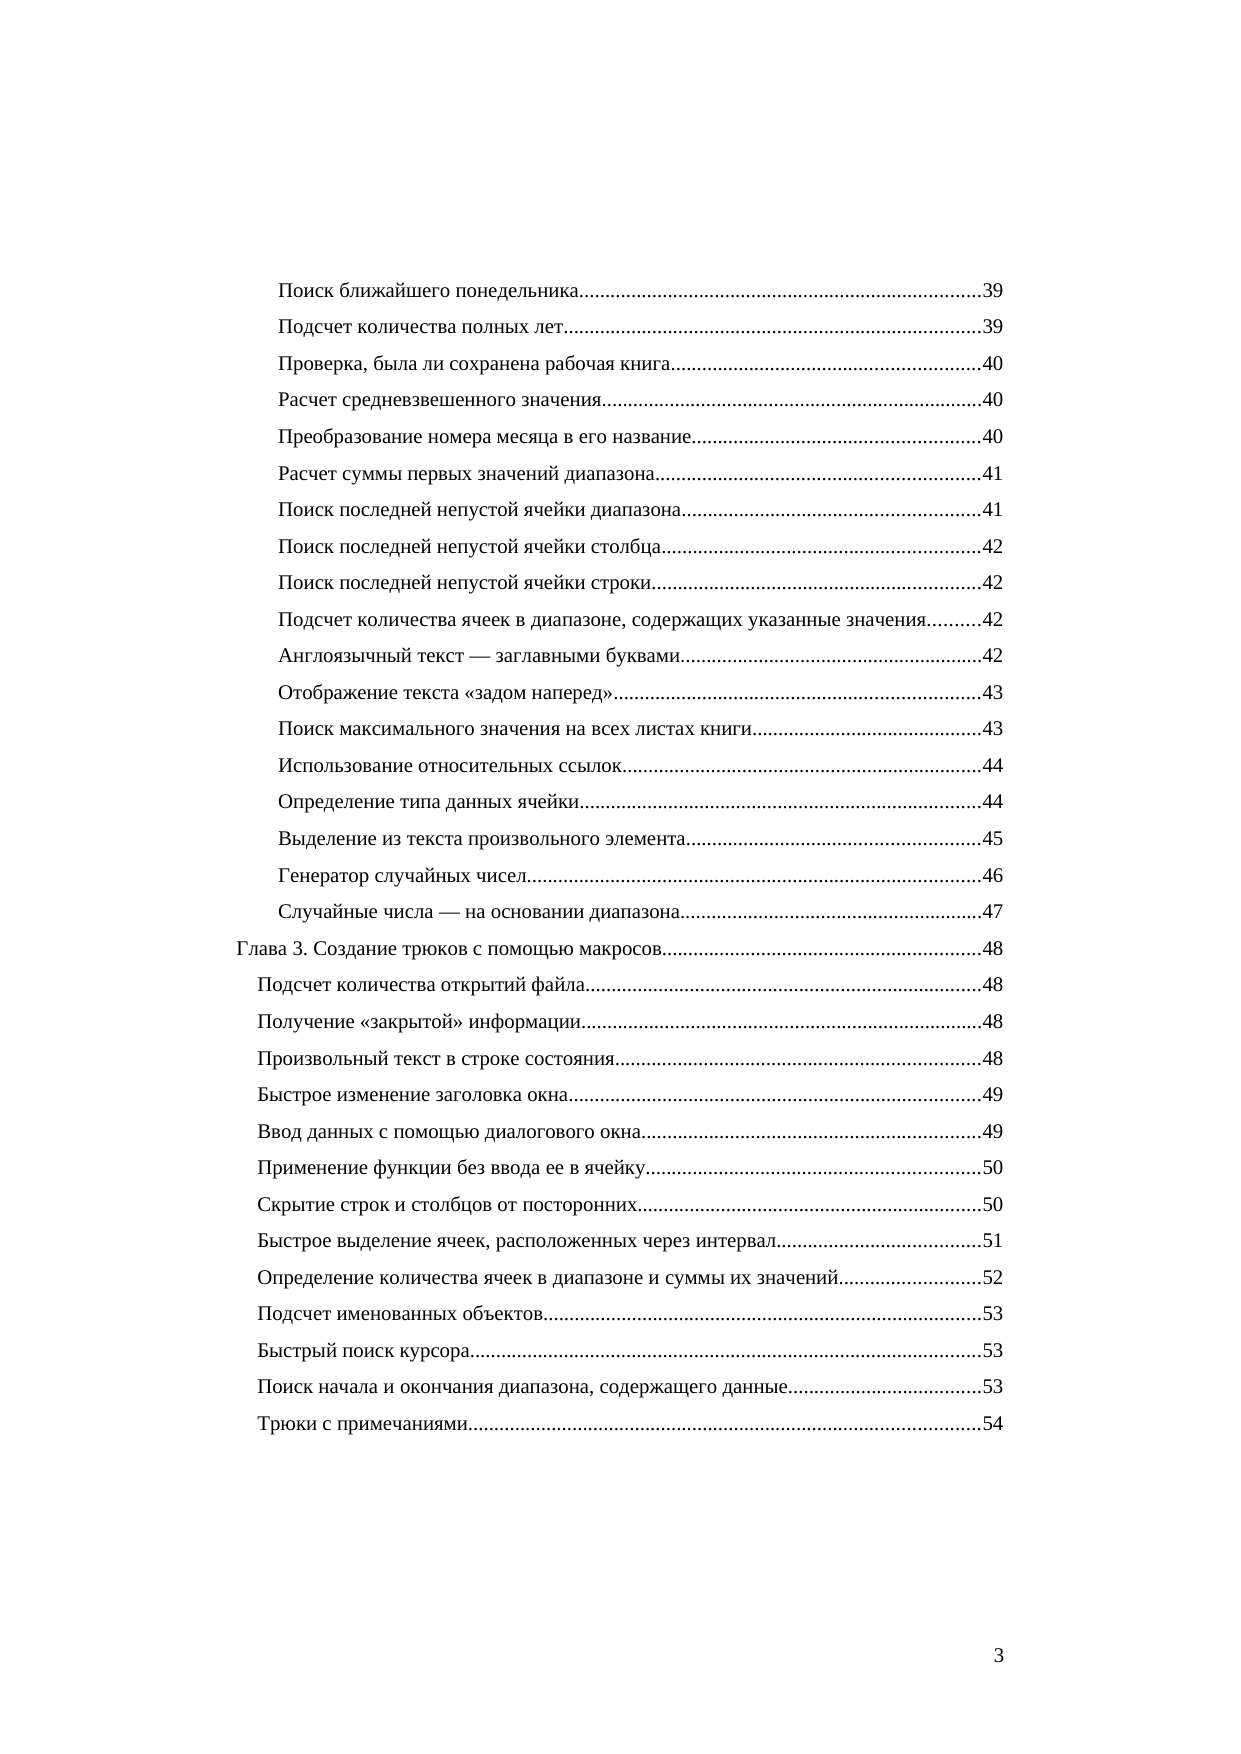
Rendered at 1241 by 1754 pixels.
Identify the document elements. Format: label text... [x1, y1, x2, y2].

text Расчет средневзвешенного значения 40 [278, 387, 1004, 411]
text Отображение текста «задом наперед» 43 [278, 680, 1004, 704]
text Поиск последней непустой ячейки столбца 42 [278, 533, 1004, 558]
text Получение «закрытой» информации 48 [257, 1009, 1004, 1033]
text Проверка, была ли сохранена рабочая книга 40 [278, 351, 1004, 375]
text Быстрый поиск курсора 53 [257, 1338, 1004, 1362]
text Произвольный текст в строке состояния 48 [257, 1045, 1004, 1069]
text Расчет суммы первых значений диапазона 41 [278, 460, 1004, 484]
text Генератор случайных чисел 46 [278, 863, 1004, 887]
text Подсчет количества ячеек в диапазоне, содержащих указанные значения 42 [278, 607, 1004, 631]
text Определение количества ячеек в диапазоне и суммы их значений 52 [257, 1265, 1004, 1289]
text Подсчет именованных объектов 53 [257, 1301, 1004, 1325]
text Быстрое изменение заголовка окна 49 [257, 1082, 1004, 1106]
text Случайные числа — на основании диапазона 47 [278, 899, 1004, 923]
text Подсчет количества открытий файла 48 [257, 972, 1004, 996]
text Применение функции без ввода ее в ячейку 50 [257, 1155, 1004, 1179]
text Преобразование номера месяца в его название 40 [278, 424, 1004, 448]
text Поиск начала и окончания диапазона, содержащего данные 53 [257, 1374, 1004, 1398]
text Поиск максимального значения на всех листах книги 43 [278, 716, 1004, 740]
text Скрытие строк и столбцов от посторонних 50 [257, 1192, 1004, 1216]
text Подсчет количества полных лет 39 [278, 314, 1004, 338]
text Использование относительных ссылок 44 [278, 753, 1004, 777]
text Определение типа данных ячейки 44 [278, 789, 1004, 813]
text Поиск последней непустой ячейки диапазона 41 [278, 497, 1004, 521]
text Поиск последней непустой ячейки строки 42 [278, 570, 1004, 594]
text Быстрое выделение ячеек, расположенных через интервал 51 [257, 1228, 1004, 1252]
text Ввод данных с помощью диалогового окна 49 [257, 1118, 1004, 1143]
text Поиск ближайшего понедельника 39 [278, 278, 1004, 302]
text Трюки с примечаниями 54 [257, 1411, 1004, 1435]
text Англоязычный текст — заглавными буквами 42 [278, 643, 1004, 667]
text Глава 3. Создание трюков с помощью макросов 48 [236, 936, 1004, 960]
text Выделение из текста произвольного элемента 45 [278, 826, 1004, 850]
